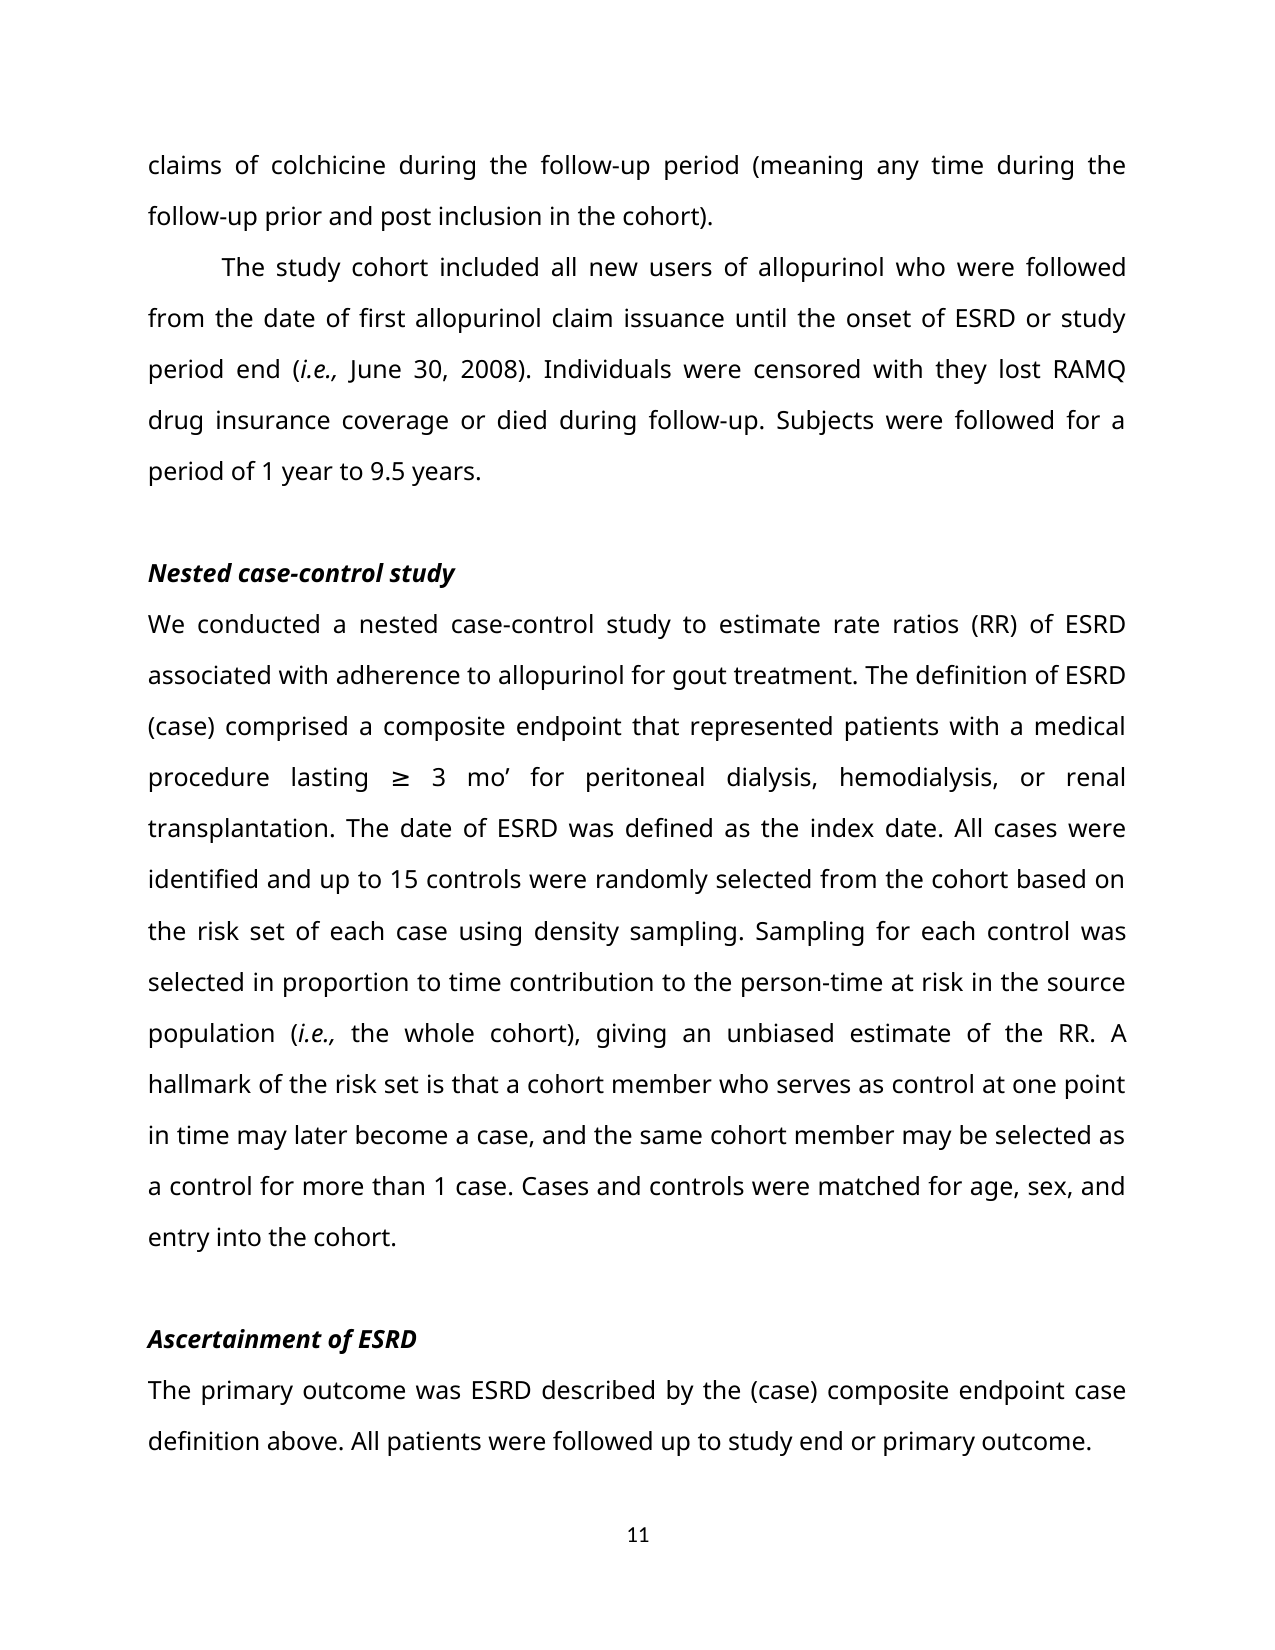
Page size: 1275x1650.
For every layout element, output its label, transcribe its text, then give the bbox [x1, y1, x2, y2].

text We conducted a nested case-control study to estimate rate ratios (RR) of ESRD associated with adherence to allopurinol for gout treatment. The definition of ESRD (case) comprised a composite endpoint that represented patients with a medical procedure lasting ≥ 3 mo’ for peritoneal dialysis, hemodialysis, or renal transplantation. The date of ESRD was defined as the index date. All cases were identified and up to 15 controls were randomly selected from the cohort based on the risk set of each case using density sampling. Sampling for each control was selected in proportion to time contribution to the person-time at risk in the source population (i.e., the whole cohort), giving an unbiased estimate of the RR. A hallmark of the risk set is that a cohort member who serves as control at one point in time may later become a case, and the same cohort member may be selected as a control for more than 1 case. Cases and controls were matched for age, sex, and entry into the cohort. [148, 607, 1127, 1253]
text The primary outcome was ESRD described by the (case) composite endpoint case definition above. All patients were followed up to study end or primary outcome. [148, 1373, 1127, 1458]
text Ascertainment of ESRD [148, 1322, 1127, 1356]
text Nested case-control study [148, 556, 1127, 590]
text The study cohort included all new users of allopurinol who were followed from the date of first allopurinol claim issuance until the onset of ESRD or study period end (i.e., June 30, 2008). Individuals were censored with they lost RAMQ drug insurance coverage or died during follow-up. Subjects were followed for a period of 1 year to 9.5 years. [148, 250, 1127, 488]
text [148, 148, 1127, 233]
